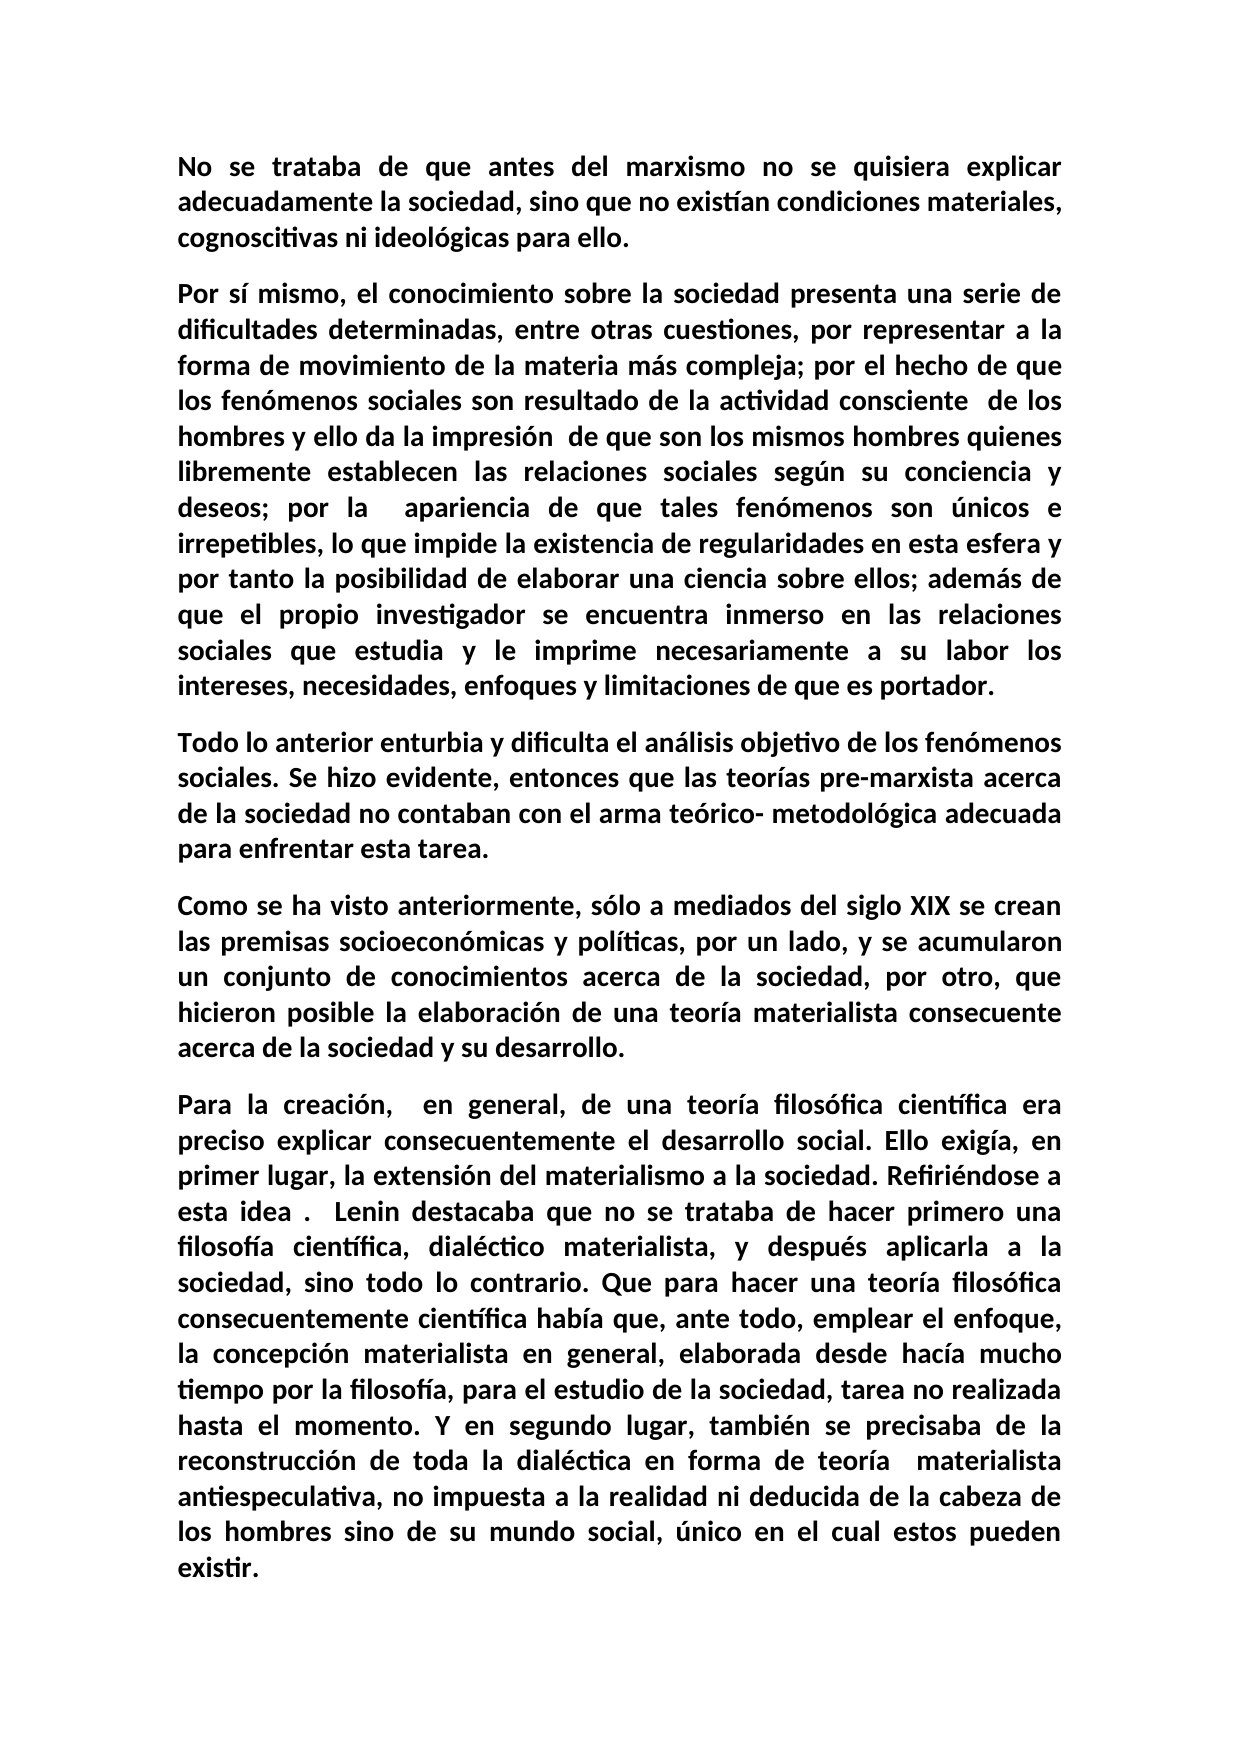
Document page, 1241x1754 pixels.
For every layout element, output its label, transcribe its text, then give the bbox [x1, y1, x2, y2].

text Todo lo anterior enturbia y dificulta el análisis objetivo de los fenómenos sociales. Se hizo evidente, entonces que las teorías pre-marxista acerca de la sociedad no contaban con el arma teórico- metodológica adecuada para enfrentar esta tarea. [177, 724, 1063, 866]
text No se trataba de que antes del marxismo no se quisiera explicar adecuadamente la sociedad, sino que no existían condiciones materiales, cognoscitivas ni ideológicas para ello. [177, 148, 1063, 254]
text Para la creación, en general, de una teoría filosófica científica era preciso explicar consecuentemente el desarrollo social. Ello exigía, en primer lugar, la extensión del materialismo a la sociedad. Refiriéndose a esta idea . Lenin destacaba que no se trataba de hacer primero una filosofía científica, dialéctico materialista, y después aplicarla a la sociedad, sino todo lo contrario. Que para hacer una teoría filosófica consecuentemente científica había que, ante todo, emplear el enfoque, la concepción materialista en general, elaborada desde hacía mucho tiempo por la filosofía, para el estudio de la sociedad, tarea no realizada hasta el momento. Y en segundo lugar, también se precisaba de la reconstrucción de toda la dialéctica en forma de teoría materialista antiespeculativa, no impuesta a la realidad ni deducida de la cabeza de los hombres sino de su mundo social, único en el cual estos pueden existir. [177, 1086, 1063, 1585]
text Por sí mismo, el conocimiento sobre la sociedad presenta una serie de dificultades determinadas, entre otras cuestiones, por representar a la forma de movimiento de la materia más compleja; por el hecho de que los fenómenos sociales son resultado de la actividad consciente de los hombres y ello da la impresión de que son los mismos hombres quienes libremente establecen las relaciones sociales según su conciencia y deseos; por la apariencia de que tales fenómenos son únicos e irrepetibles, lo que impide la existencia de regularidades en esta esfera y por tanto la posibilidad de elaborar una ciencia sobre ellos; además de que el propio investigador se encuentra inmerso en las relaciones sociales que estudia y le imprime necesariamente a su labor los intereses, necesidades, enfoques y limitaciones de que es portador. [177, 275, 1063, 703]
text Como se ha visto anteriormente, sólo a mediados del siglo XIX se crean las premisas socioeconómicas y políticas, por un lado, y se acumularon un conjunto de conocimientos acerca de la sociedad, por otro, que hicieron posible la elaboración de una teoría materialista consecuente acerca de la sociedad y su desarrollo. [177, 887, 1063, 1065]
